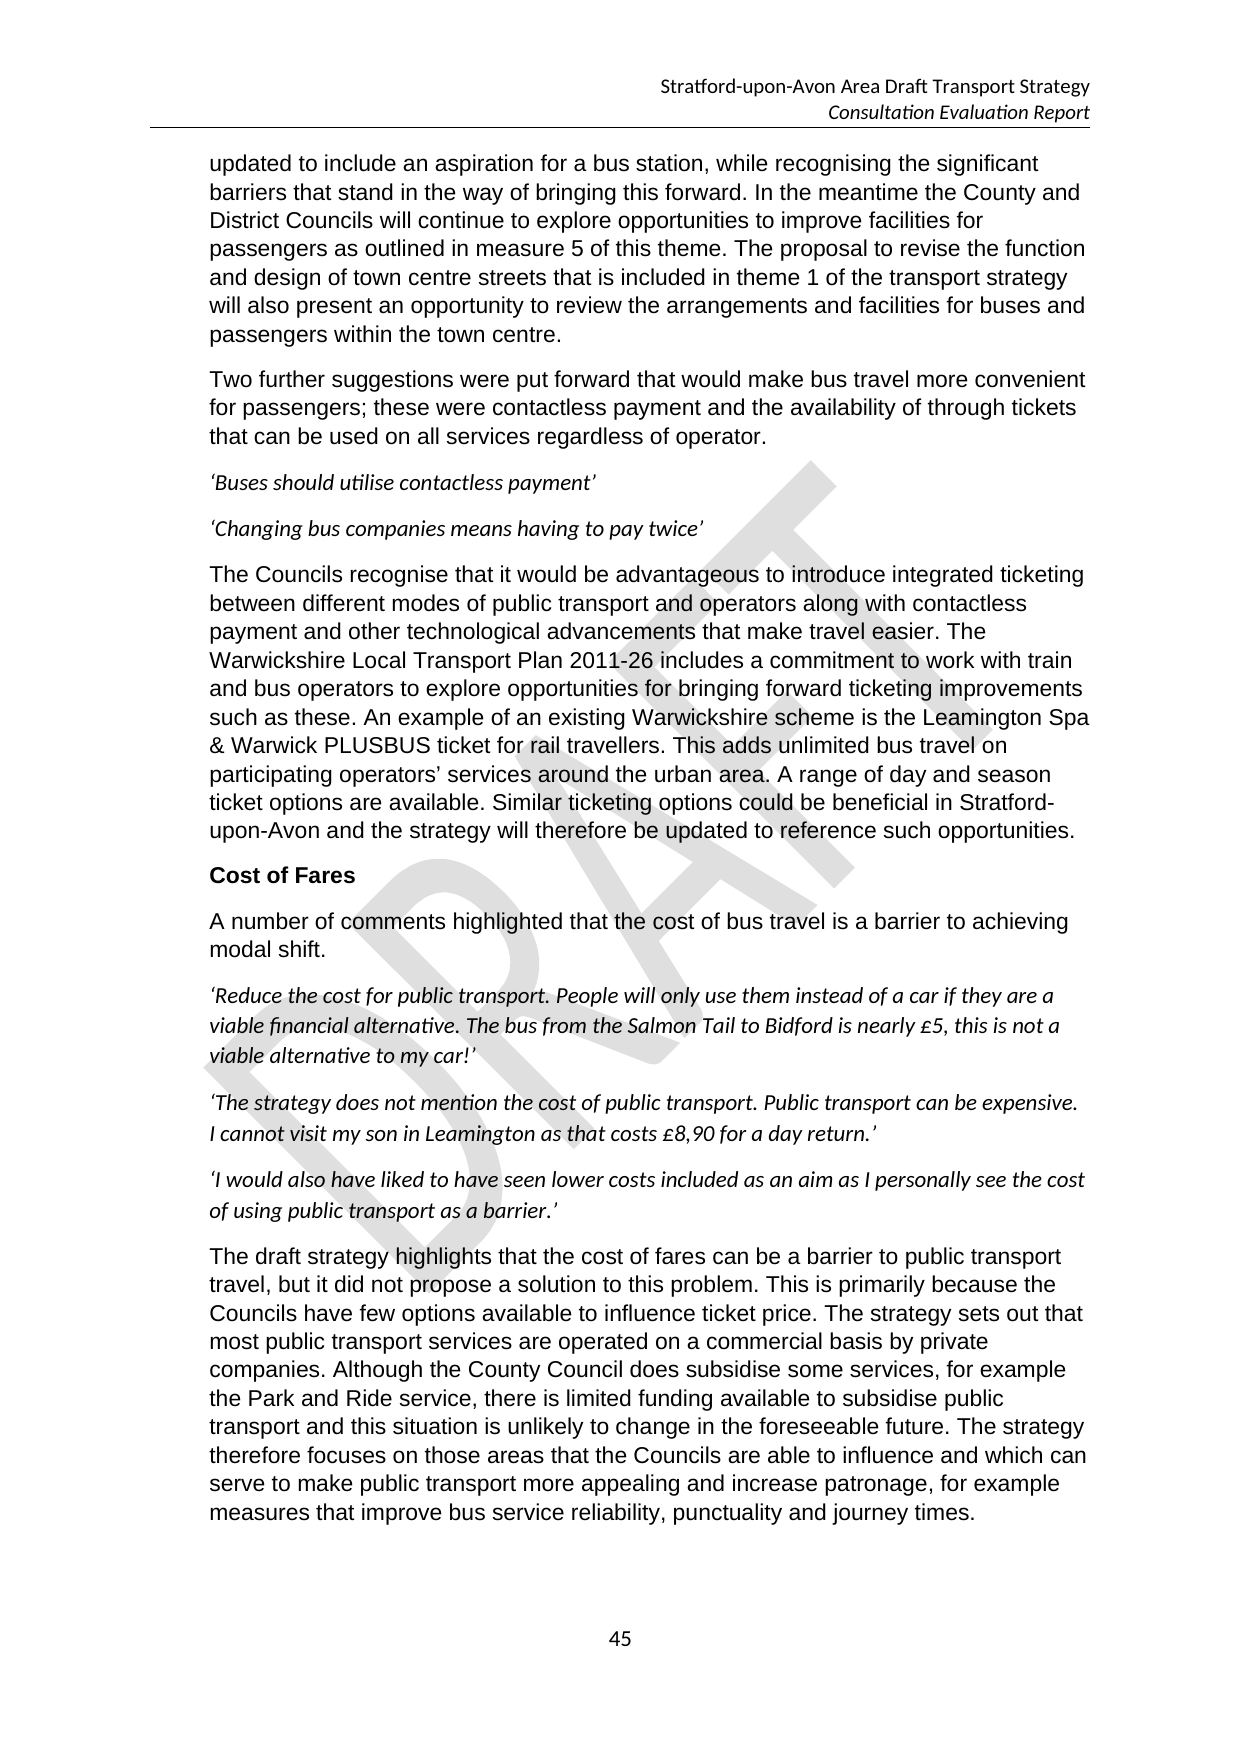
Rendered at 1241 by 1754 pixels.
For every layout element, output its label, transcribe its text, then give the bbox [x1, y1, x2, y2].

text The Councils recognise that it would be advantageous to introduce integrated ticketing between different modes of public transport and operators along with contactless payment and other technological advancements that make travel easier. The Warwickshire Local Transport Plan 2011-26 includes a commitment to work with train and bus operators to explore opportunities for bringing forward ticketing improvements such as these. An example of an existing Warwickshire scheme is the Leamington Spa & Warwick PLUSBUS ticket for rail travellers. This adds unlimited bus travel on participating operators’ services around the urban area. A range of day and season ticket options are available. Similar ticketing options could be beneficial in Stratford-upon-Avon and the strategy will therefore be updated to reference such opportunities. [209, 561, 1090, 844]
text ‘Reduce the cost for public transport. People will only use them instead of a car if they are a viable financial alternative. The bus from the Salmon Tail to Bidford is nearly £5, this is not a viable alternative to my car!’ [209, 981, 1090, 1069]
text ‘The strategy does not mention the cost of public transport. Public transport can be expensive. I cannot visit my son in Leamington as that costs £8,90 for a day return.’ [209, 1088, 1090, 1147]
text Two further suggestions were put forward that would make bus travel more convenient for passengers; these were contactless payment and the availability of through tickets that can be used on all services regardless of operator. [209, 366, 1090, 449]
text ‘I would also have liked to have seen lower costs included as an aim as I personally see the cost of using public transport as a barrier.’ [209, 1166, 1090, 1224]
text Cost of Fares [209, 862, 1090, 889]
text A number of comments highlighted that the cost of bus travel is a barrier to achieving modal shift. [209, 908, 1090, 962]
text The draft strategy highlights that the cost of fares can be a barrier to public transport travel, but it did not propose a solution to this problem. This is primarily because the Councils have few options available to influence ticket price. The strategy sets out that most public transport services are operated on a commercial basis by private companies. Although the County Council does subsidise some services, for example the Park and Ride service, there is limited funding available to subsidise public transport and this situation is unlikely to change in the foreseeable future. The strategy therefore focuses on those areas that the Councils are able to influence and which can serve to make public transport more appealing and increase patronage, for example measures that improve bus service reliability, punctuality and journey times. [209, 1243, 1090, 1525]
text ‘Changing bus companies means having to pay twice’ [209, 514, 1090, 543]
text ‘Buses should utilise contactless payment’ [209, 468, 1090, 496]
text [209, 150, 1090, 347]
